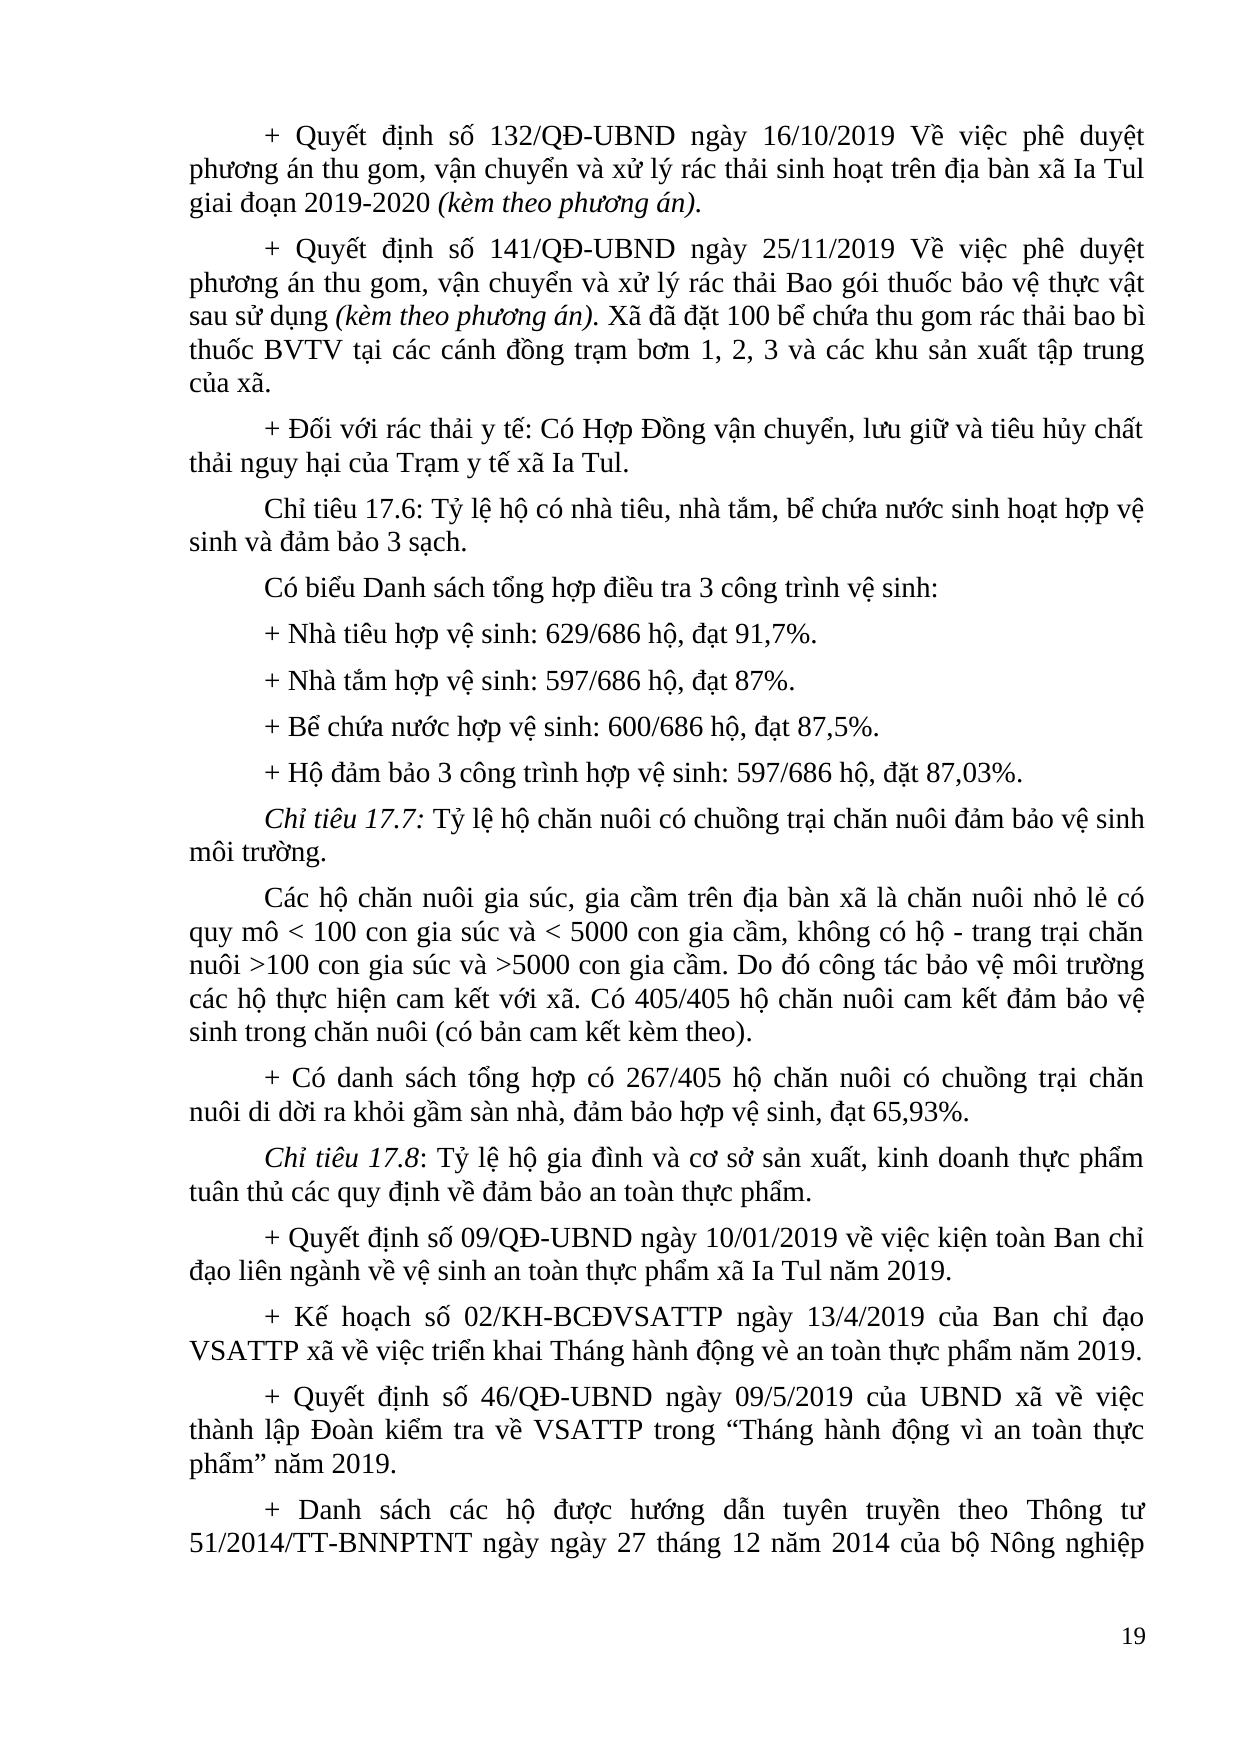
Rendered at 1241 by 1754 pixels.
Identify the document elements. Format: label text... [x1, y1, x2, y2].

text + Quyết định số 132/QĐ-UBND ngày 16/10/2019 Về việc phê duyệt phương án thu gom, vận chuyển và xử lý rác thải sinh hoạt trên địa bàn xã Ia Tul giai đoạn 2019-2020 (kèm theo phương án). [189, 118, 1146, 219]
text + Nhà tiêu hợp vệ sinh: 629/686 hộ, đạt 91,7%. [189, 617, 1146, 650]
text + Quyết định số 09/QĐ-UBND ngày 10/01/2019 về việc kiện toàn Ban chỉ đạo liên ngành về vệ sinh an toàn thực phẩm xã Ia Tul năm 2019. [189, 1220, 1146, 1287]
text Chỉ tiêu 17.7: Tỷ lệ hộ chăn nuôi có chuồng trại chăn nuôi đảm bảo vệ sinh môi trường. [189, 801, 1146, 868]
text + Có danh sách tổng hợp có 267/405 hộ chăn nuôi có chuồng trại chăn nuôi di dời ra khỏi gầm sàn nhà, đảm bảo hợp vệ sinh, đạt 65,93%. [189, 1061, 1146, 1128]
text + Quyết định số 46/QĐ-UBND ngày 09/5/2019 của UBND xã về việc thành lập Đoàn kiểm tra về VSATTP trong “Tháng hành động vì an toàn thực phẩm” năm 2019. [189, 1379, 1146, 1479]
text + Nhà tắm hợp vệ sinh: 597/686 hộ, đạt 87%. [189, 663, 1146, 696]
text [189, 1492, 1146, 1559]
text Chỉ tiêu 17.6: Tỷ lệ hộ có nhà tiêu, nhà tắm, bể chứa nước sinh hoạt hợp vệ sinh và đảm bảo 3 sạch. [189, 491, 1146, 558]
text + Đối với rác thải y tế: Có Hợp Đồng vận chuyển, lưu giữ và tiêu hủy chất thải nguy hại của Trạm y tế xã Ia Tul. [189, 411, 1146, 478]
text Các hộ chăn nuôi gia súc, gia cầm trên địa bàn xã là chăn nuôi nhỏ lẻ có quy mô < 100 con gia súc và < 5000 con gia cầm, không có hộ - trang trại chăn nuôi >100 con gia súc và >5000 con gia cầm. Do đó công tác bảo vệ môi trường các hộ thực hiện cam kết với xã. Có 405/405 hộ chăn nuôi cam kết đảm bảo vệ sinh trong chăn nuôi (có bản cam kết kèm theo). [189, 880, 1146, 1048]
text + Quyết định số 141/QĐ-UBND ngày 25/11/2019 Về việc phê duyệt phương án thu gom, vận chuyển và xử lý rác thải Bao gói thuốc bảo vệ thực vật sau sử dụng (kèm theo phương án). Xã đã đặt 100 bể chứa thu gom rác thải bao bì thuốc BVTV tại các cánh đồng trạm bơm 1, 2, 3 và các khu sản xuất tập trung của xã. [189, 231, 1146, 399]
text + Hộ đảm bảo 3 công trình hợp vệ sinh: 597/686 hộ, đặt 87,03%. [189, 755, 1146, 788]
text + Kế hoạch số 02/KH-BCĐVSATTP ngày 13/4/2019 của Ban chỉ đạo VSATTP xã về việc triển khai Tháng hành động vè an toàn thực phẩm năm 2019. [189, 1299, 1146, 1366]
text + Bể chứa nước hợp vệ sinh: 600/686 hộ, đạt 87,5%. [189, 709, 1146, 742]
text Chỉ tiêu 17.8: Tỷ lệ hộ gia đình và cơ sở sản xuất, kinh doanh thực phẩm tuân thủ các quy định về đảm bảo an toàn thực phẩm. [189, 1140, 1146, 1207]
text Có biểu Danh sách tổng hợp điều tra 3 công trình vệ sinh: [189, 571, 1146, 604]
